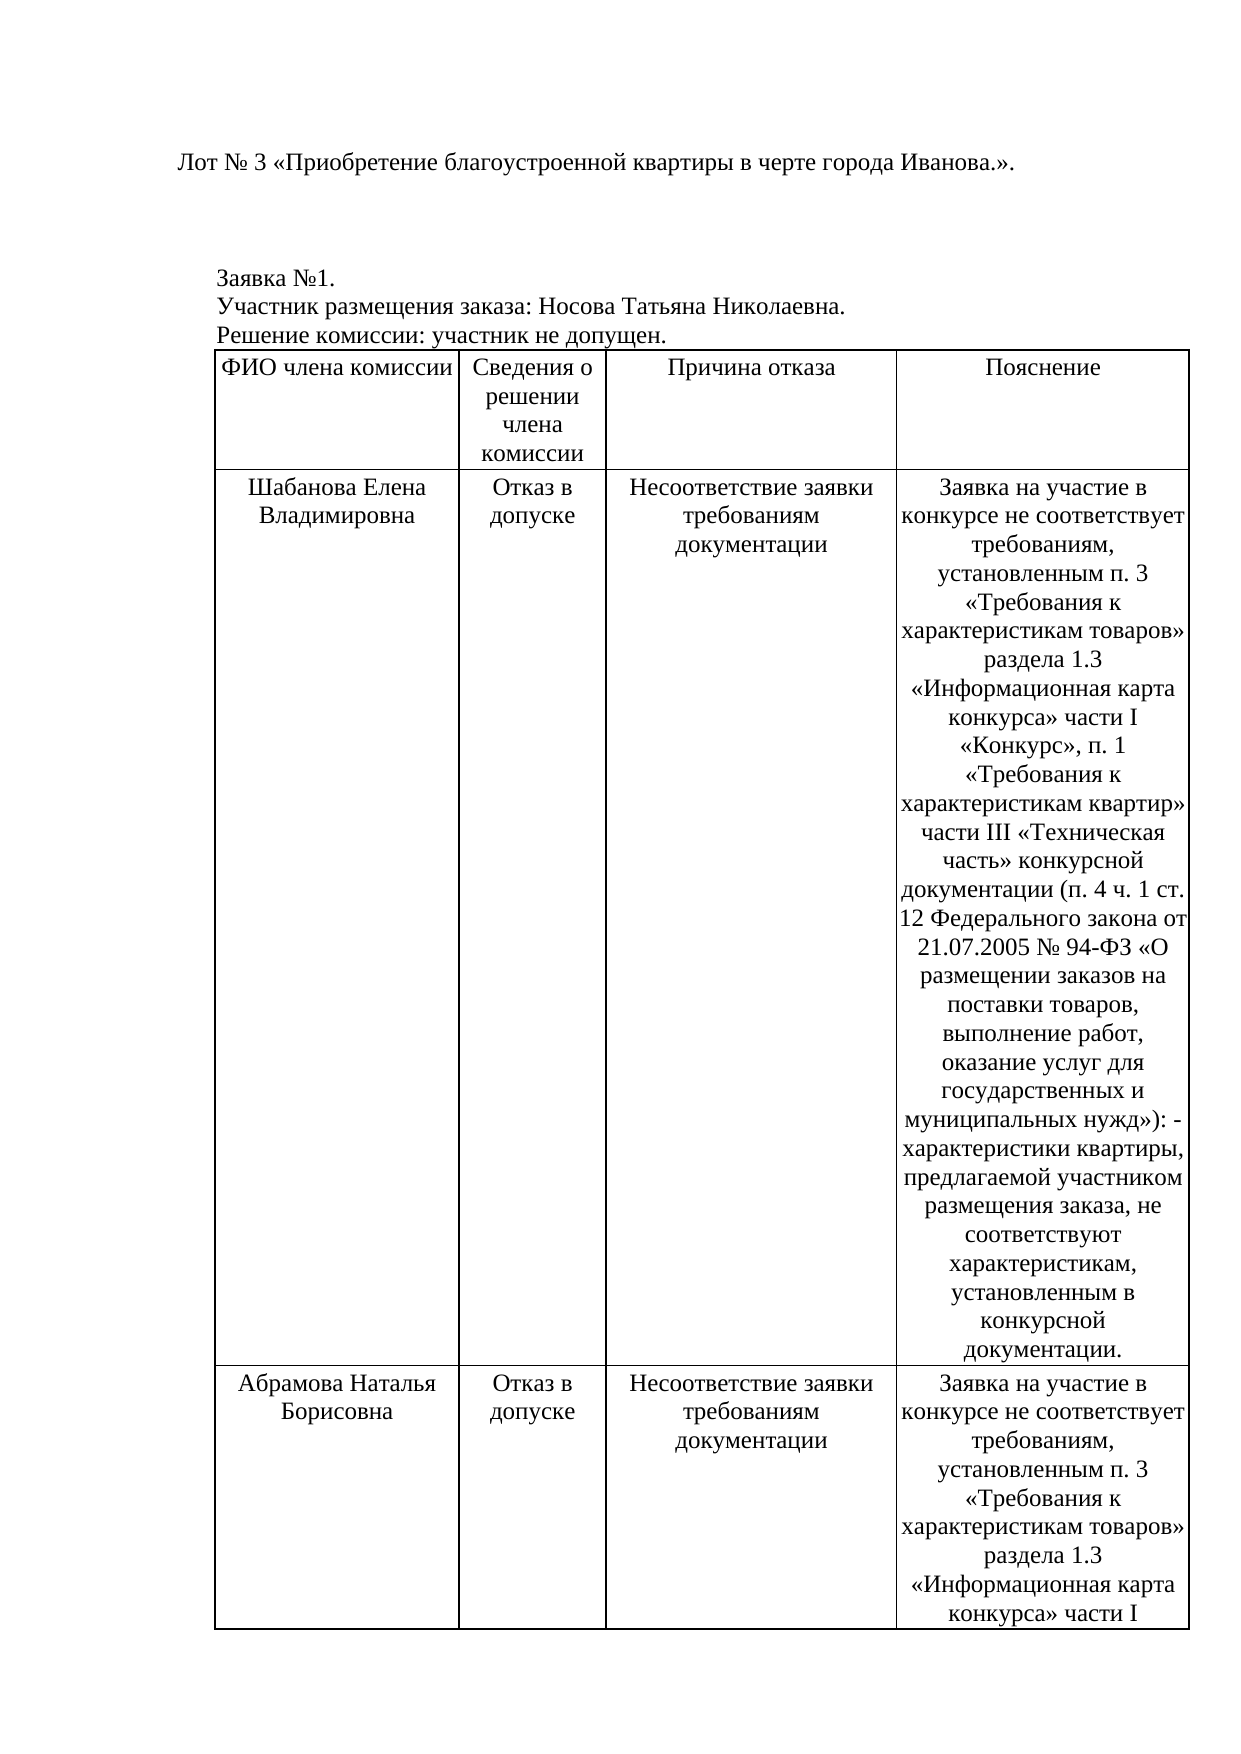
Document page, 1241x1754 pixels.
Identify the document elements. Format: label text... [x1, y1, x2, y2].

text Лот № 3 «Приобретение благоустроенной квартиры в черте города Иванова.». [177, 147, 1152, 176]
table_header ФИО члена комиссии [216, 351, 458, 469]
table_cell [897, 1366, 1188, 1628]
table_cell Отказ в допуске [460, 1366, 605, 1628]
table_header Причина отказа [607, 351, 896, 469]
table_header Пояснение [897, 351, 1188, 469]
table_cell Несоответствие заявки требованиям документации [607, 470, 896, 1364]
text Заявка №1. Участник размещения заказа: Носова Татьяна Николаевна. Решение комиссии: участник не допущен. [216, 205, 1152, 349]
table_cell Отказ в допуске [460, 470, 605, 1364]
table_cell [607, 1366, 896, 1628]
table_header Сведения о решении члена комиссии [460, 351, 605, 469]
table_cell Шабанова Елена Владимировна [216, 470, 458, 1364]
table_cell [216, 1366, 458, 1628]
